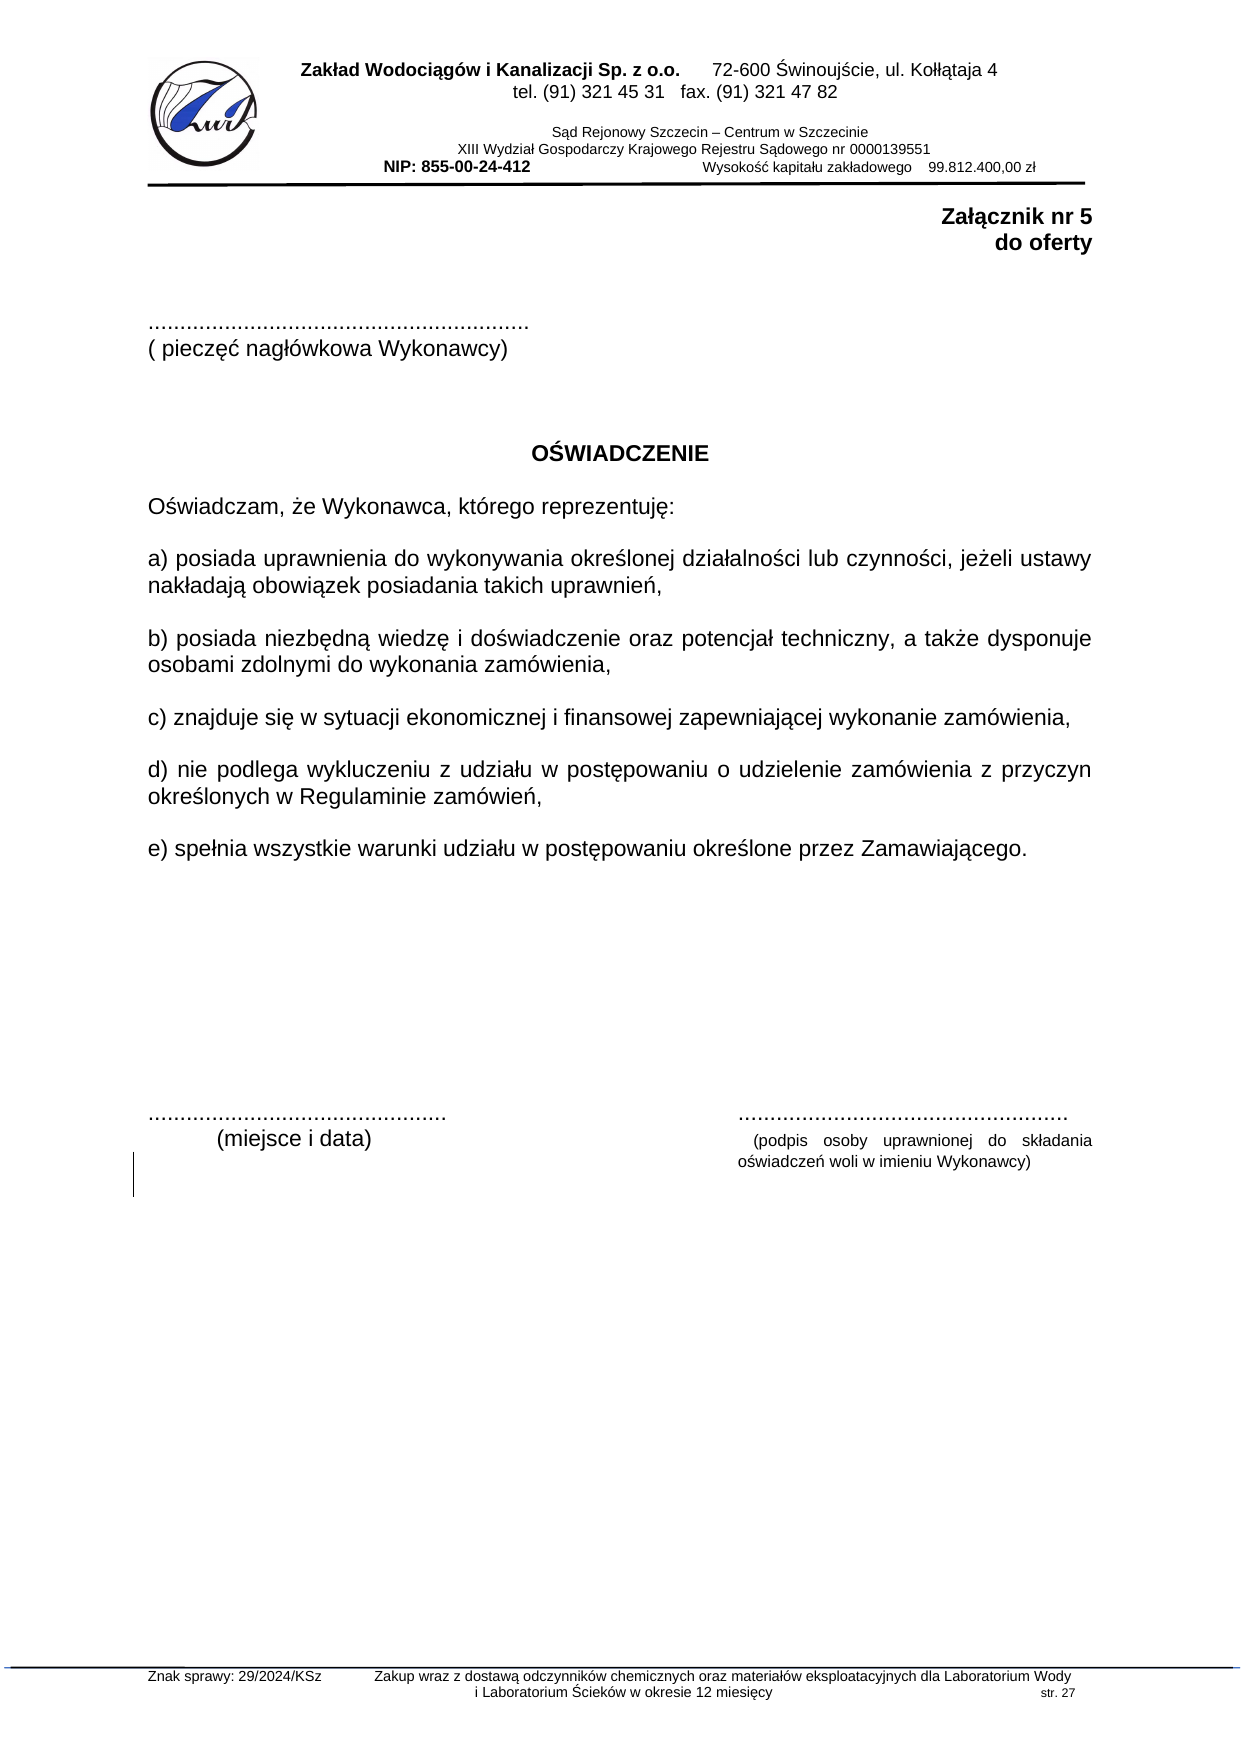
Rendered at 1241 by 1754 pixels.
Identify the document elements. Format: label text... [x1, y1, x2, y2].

text c) znajduje się w sytuacji ekonomicznej i finansowej zapewniającej wykonanie zamówienia, [148, 703, 1092, 730]
text Oświadczam, że Wykonawca, którego reprezentuję: [148, 493, 1092, 519]
text d) nie podlega wykluczeniu z udziału w postępowaniu o udzielenie zamówienia z przyczyn określonych w Regulaminie zamówień, [148, 756, 1092, 809]
text OŚWIADCZENIE [148, 440, 1092, 466]
text do oferty [148, 229, 1092, 256]
text a) posiada uprawnienia do wykonywania określonej działalności lub czynności, jeżeli ustawy nakładają obowiązek posiadania takich uprawnień, [148, 545, 1092, 598]
text ............................................... .................................................... [148, 1099, 1092, 1125]
text e) spełnia wszystkie warunki udziału w postępowaniu określone przez Zamawiającego. [148, 835, 1092, 862]
text b) posiada niezbędną wiedzę i doświadczenie oraz potencjał techniczny, a także dysponuje osobami zdolnymi do wykonania zamówienia, [148, 624, 1092, 677]
text ( pieczęć nagłówkowa Wykonawcy) [148, 334, 1092, 361]
picture [147, 57, 260, 171]
text (miejsce i data) (podpis osoby uprawnionej do składania oświadczeń woli w imieniu Wykonawcy) [216, 1125, 1092, 1171]
text ............................................................ [148, 308, 1092, 334]
text Załącznik nr 5 [148, 203, 1092, 229]
